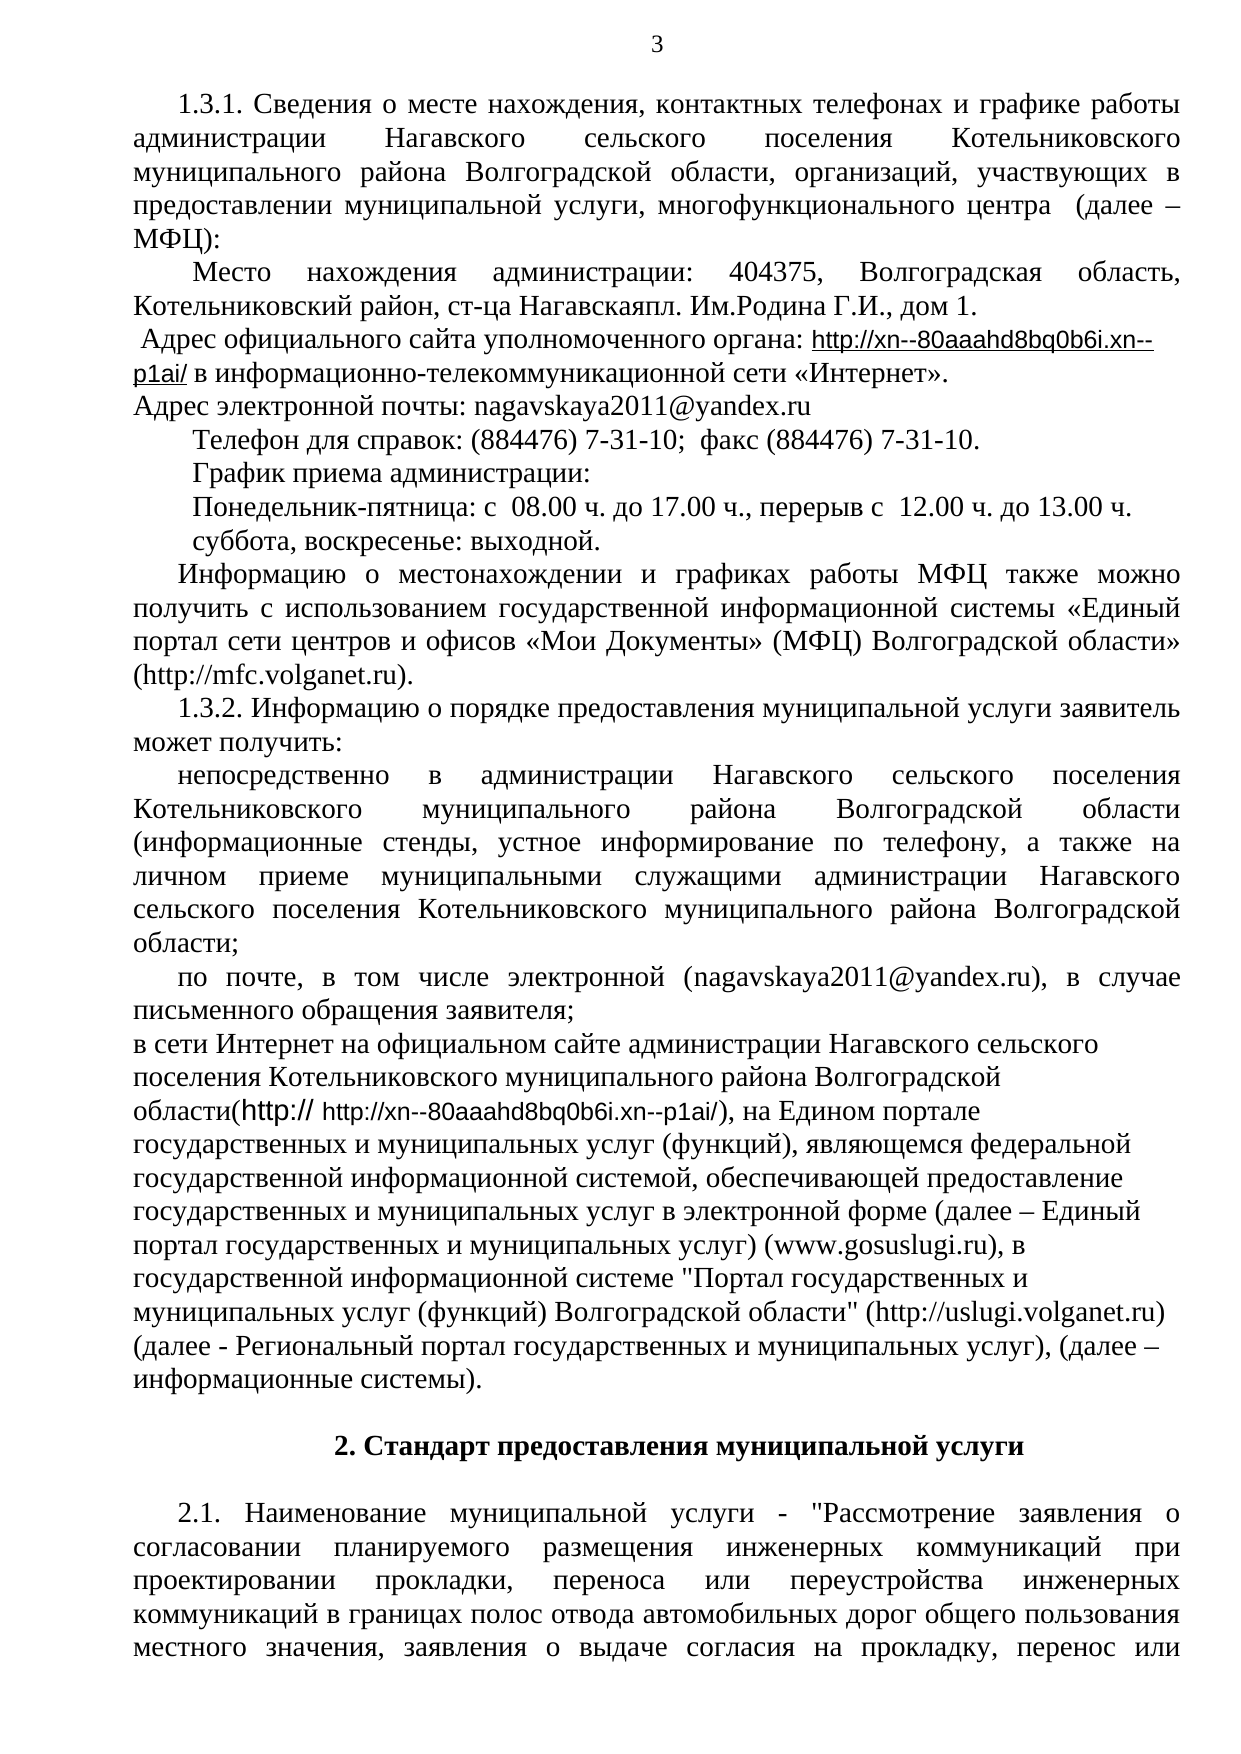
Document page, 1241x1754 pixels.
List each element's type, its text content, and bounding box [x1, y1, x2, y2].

text по почте, в том числе электронной (nagavskaya2011@yandex.ru), в случае письменного обращения заявителя; [133, 959, 1181, 1026]
text Понедельник-пятница: с 08.00 ч. до 17.00 ч., перерыв с 12.00 ч. до 13.00 ч. [133, 489, 1181, 523]
text Место нахождения администрации: 404375, Волгоградская область, Котельниковский район, ст-ца Нагавскаяпл. Им.Родина Г.И., дом 1. [133, 254, 1181, 321]
text Адрес электронной почты: nagavskaya2011@yandex.ru [133, 388, 1181, 422]
text суббота, воскресенье: выходной. [133, 523, 1181, 556]
text в сети Интернет на официальном сайте администрации Нагавского сельского поселения Котельниковского муниципального района Волгоградской области(http:// http://xn--80aaahd8bq0b6i.xn--p1ai/), на Едином портале государственных и муниципальных услуг (функций), являющемся федеральной государственной информационной системой, обеспечивающей предоставление государственных и муниципальных услуг в электронной форме (далее – Единый портал государственных и муниципальных услуг) (www.gosuslugi.ru), в государственной информационной системе "Портал государственных и муниципальных услуг (функций) Волгоградской области" (http://uslugi.volganet.ru) (далее - Региональный портал государственных и муниципальных услуг), (далее – информационные системы). [133, 1026, 1181, 1395]
text 2. Стандарт предоставления муниципальной услуги [133, 1428, 1181, 1462]
text График приема администрации: [133, 456, 1181, 489]
text Телефон для справок: (884476) 7-31-10; факс (884476) 7-31-10. [133, 422, 1181, 456]
text непосредственно в администрации Нагавского сельского поселения Котельниковского муниципального района Волгоградской области (информационные стенды, устное информирование по телефону, а также на личном приеме муниципальными служащими администрации Нагавского сельского поселения Котельниковского муниципального района Волгоградской области; [133, 757, 1181, 959]
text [133, 1495, 1181, 1663]
text 1.3.2. Информацию о порядке предоставления муниципальной услуги заявитель может получить: [133, 690, 1181, 757]
text Информацию о местонахождении и графиках работы МФЦ также можно получить с использованием государственной информационной системы «Единый портал сети центров и офисов «Мои Документы» (МФЦ) Волгоградской области» (http://mfc.volganet.ru). [133, 556, 1181, 690]
text 1.3.1. Сведения о месте нахождения, контактных телефонах и графике работы администрации Нагавского сельского поселения Котельниковского муниципального района Волгоградской области, организаций, участвующих в предоставлении муниципальной услуги, многофункционального центра (далее – МФЦ): [133, 87, 1181, 254]
text Адрес официального сайта уполномоченного органа: http://xn--80aaahd8bq0b6i.xn--p1ai/ в информационно-телекоммуникационной сети «Интернет». [133, 321, 1181, 388]
